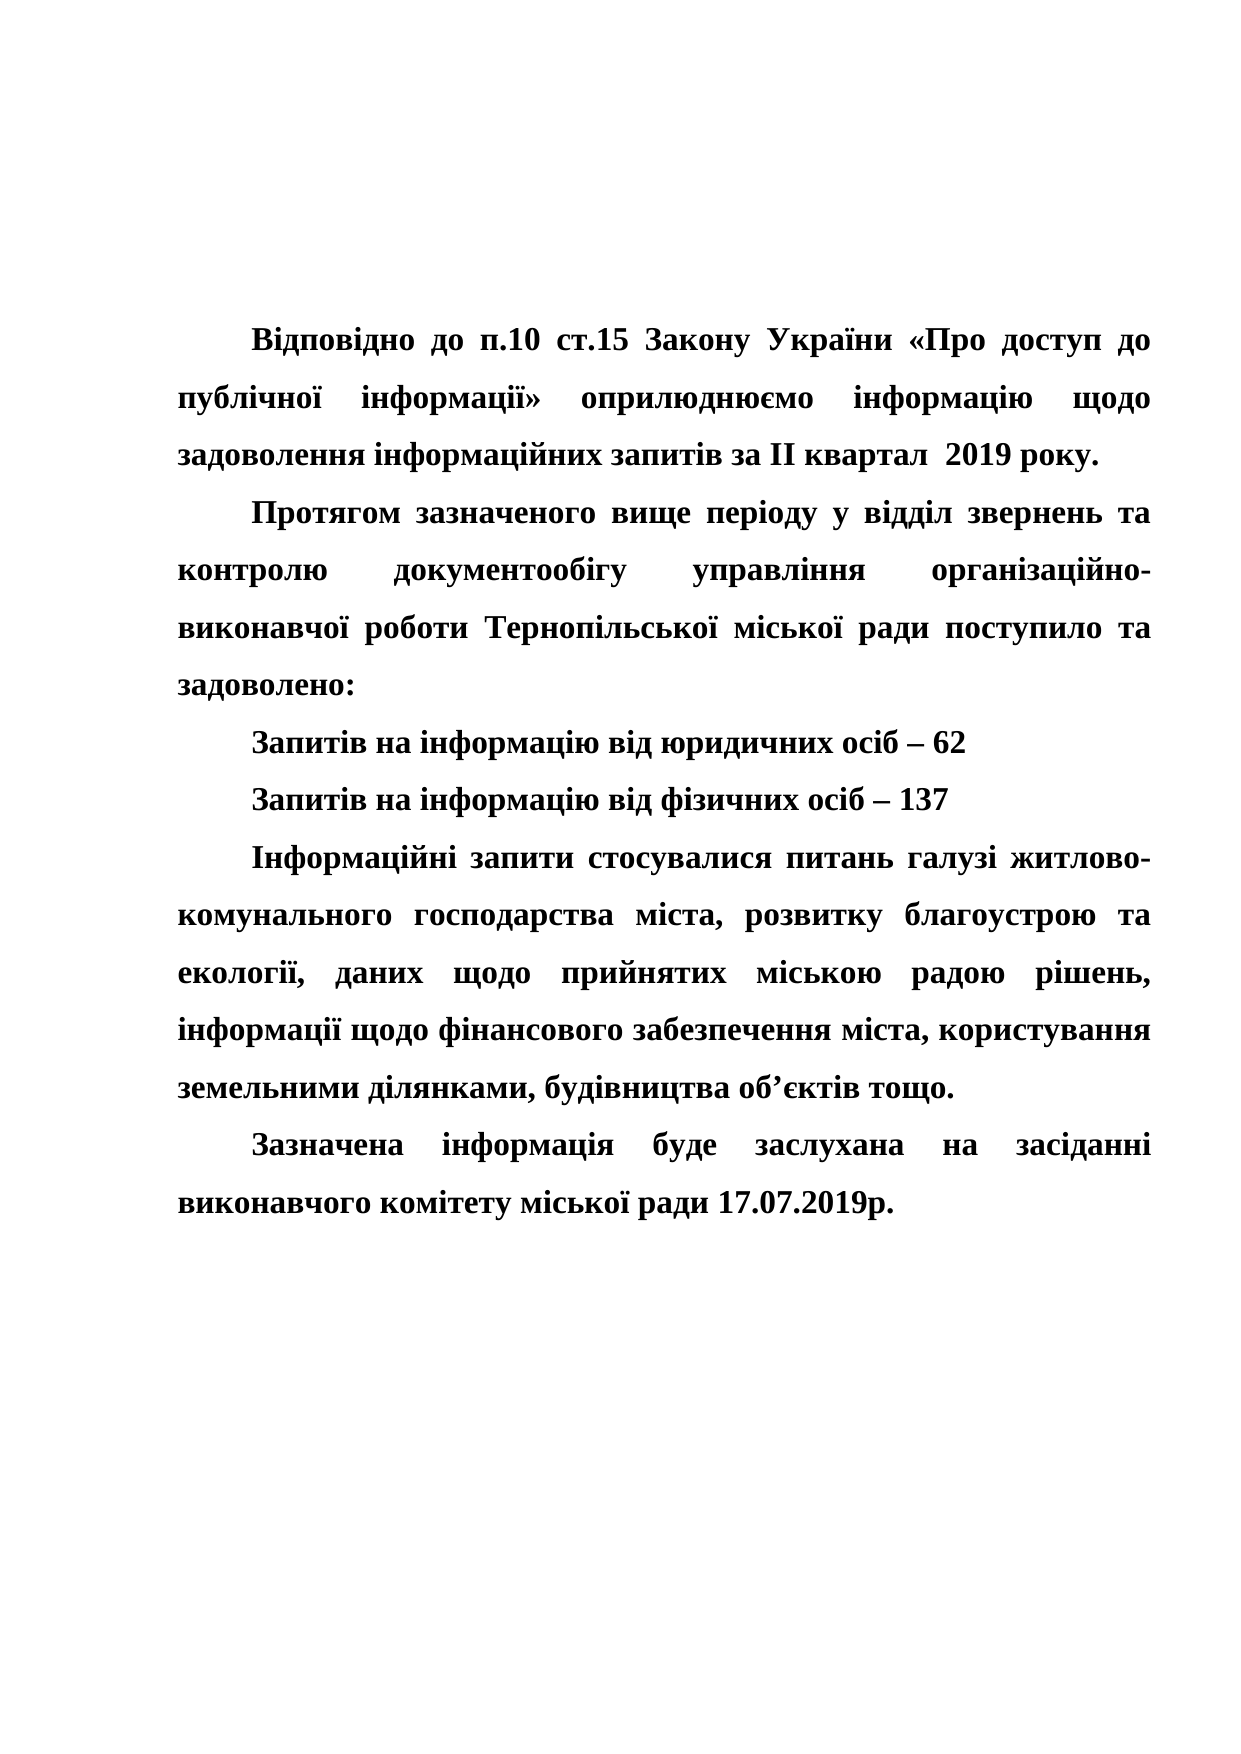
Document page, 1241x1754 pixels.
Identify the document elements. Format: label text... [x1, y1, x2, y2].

text Протягом зазначеного вище періоду у відділ звернень та контролю документообігу управління організаційно-виконавчої роботи Тернопільської міської ради поступило та задоволено: [177, 492, 1152, 703]
text Відповідно до п.10 ст.15 Закону України «Про доступ до публічної інформації» оприлюднюємо інформацію щодо задоволення інформаційних запитів за II квартал 2019 року. [177, 319, 1152, 473]
text Інформаційні запити стосувалися питань галузі житлово-комунального господарства міста, розвитку благоустрою та екології, даних щодо прийнятих міською радою рішень, інформації щодо фінансового забезпечення міста, користування земельними ділянками, будівництва об’єктів тощо. [177, 837, 1152, 1105]
text Зазначена інформація буде заслухана на засіданні виконавчого комітету міської ради 17.07.2019р. [177, 1124, 1152, 1220]
text Запитів на інформацію від юридичних осіб – 62 [177, 722, 1152, 760]
text Запитів на інформацію від фізичних осіб – 137 [177, 779, 1152, 818]
